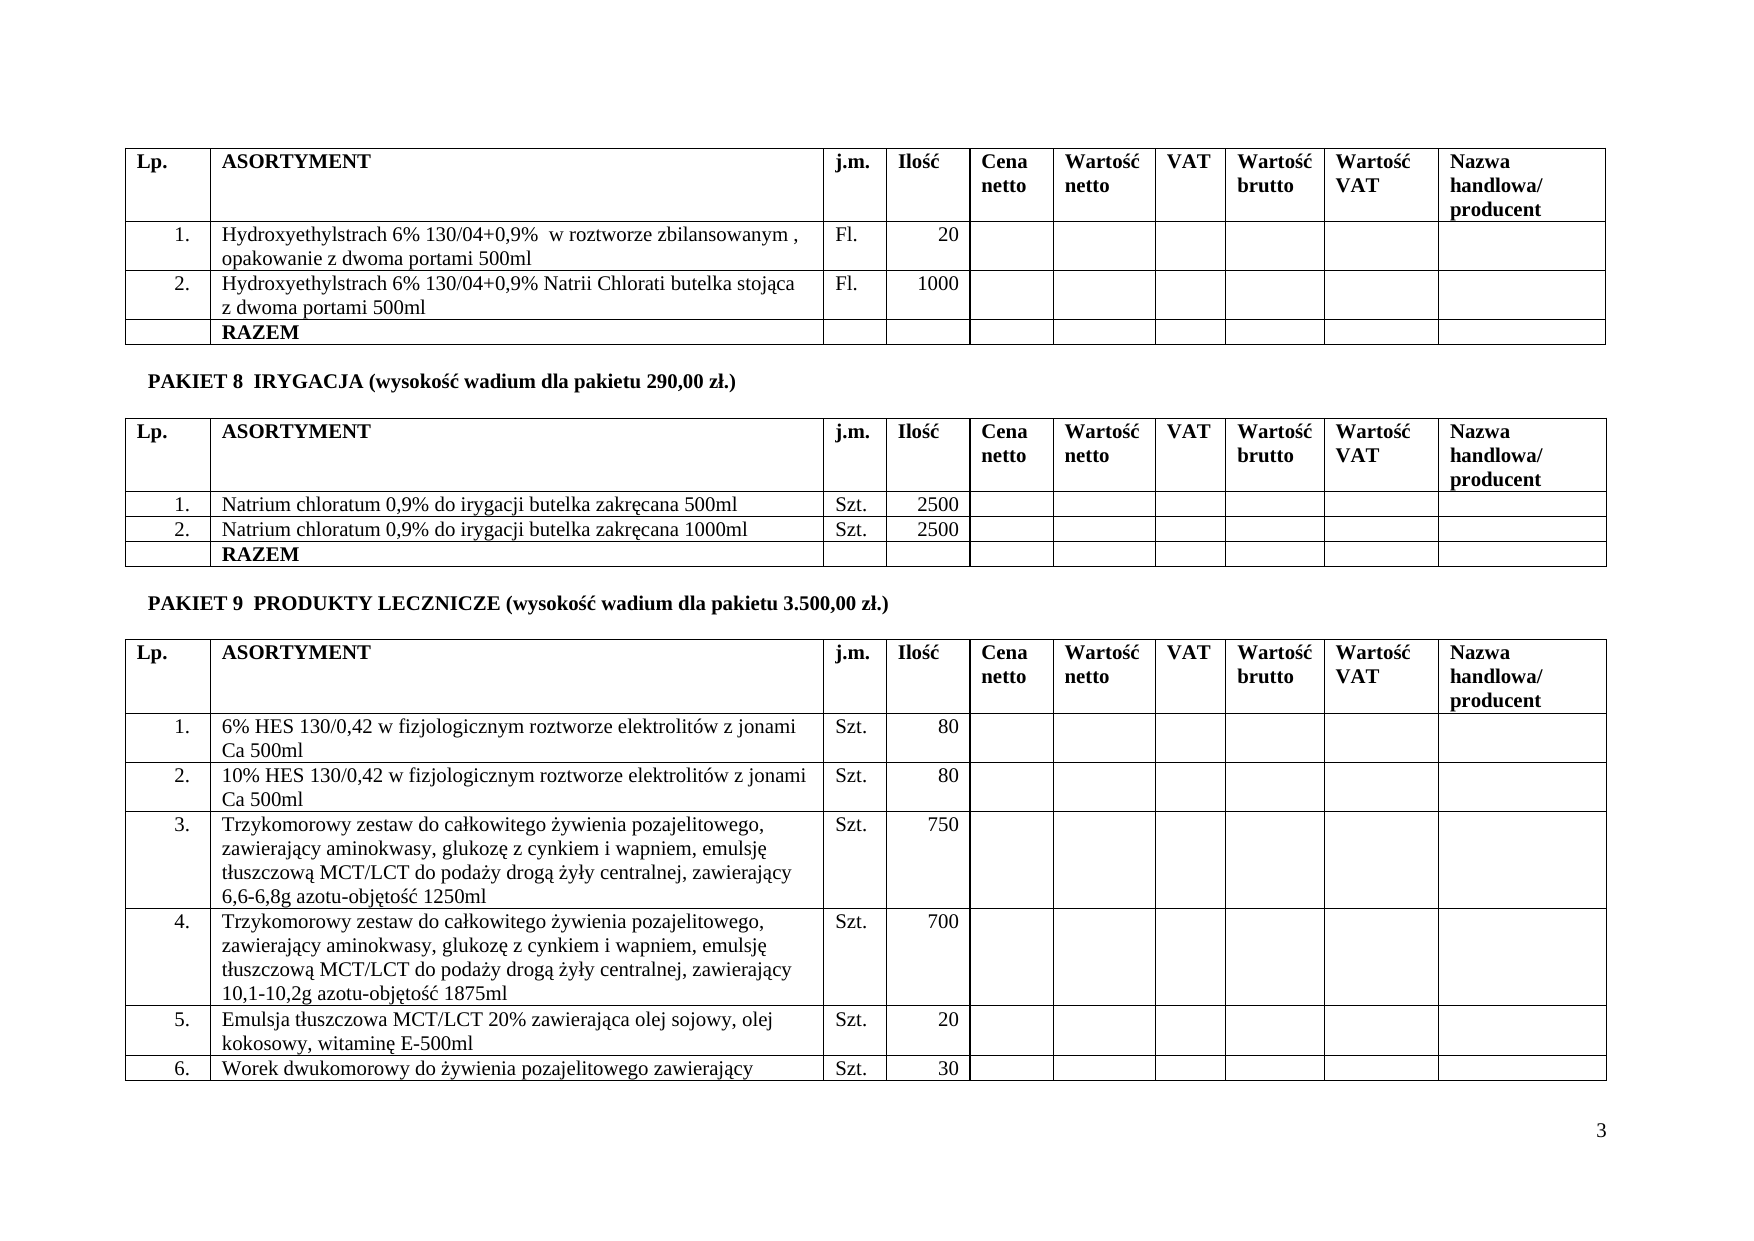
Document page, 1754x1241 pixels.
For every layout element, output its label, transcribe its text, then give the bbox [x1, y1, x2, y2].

table_cell [1156, 1006, 1225, 1054]
table_cell [1156, 1056, 1225, 1080]
table_cell [1226, 812, 1324, 908]
text PAKIET 9 PRODUKTY LECZNICZE (wysokość wadium dla pakietu 3.500,00 zł.) [148, 591, 1606, 615]
table_header Wartość VAT [1325, 149, 1438, 221]
table_cell [971, 271, 1053, 319]
table_header Wartość brutto [1226, 149, 1324, 221]
table_cell Hydroxyethylstrach 6% 130/04+0,9% w roztworze zbilansowanym , opakowanie z dwoma portami 500ml [211, 222, 823, 270]
table_cell [1325, 271, 1438, 319]
table_cell [1439, 763, 1606, 811]
table_header Ilość [887, 419, 969, 491]
table_cell [1325, 542, 1438, 566]
table_header ASORTYMENT [211, 640, 823, 712]
table_cell [1325, 1056, 1438, 1080]
table_cell [1156, 763, 1225, 811]
table_header Wartość VAT [1325, 419, 1438, 491]
table_cell [126, 1056, 210, 1080]
table_header Cena netto [971, 149, 1053, 221]
table_header Wartość netto [1054, 419, 1155, 491]
table_cell [1325, 517, 1438, 541]
table_cell [1054, 222, 1155, 270]
table_cell [824, 320, 886, 344]
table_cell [211, 1056, 823, 1080]
table_cell Szt. [824, 812, 886, 908]
table_header Cena netto [971, 640, 1053, 712]
table_cell [824, 542, 886, 566]
table_header Wartość brutto [1226, 419, 1324, 491]
table_cell [971, 542, 1053, 566]
table_header Lp. [126, 640, 210, 712]
table_cell [1439, 714, 1606, 762]
table_cell [1439, 271, 1605, 319]
table_cell [971, 714, 1053, 762]
table_header VAT [1156, 149, 1225, 221]
table_cell [1325, 812, 1438, 908]
table_cell Trzykomorowy zestaw do całkowitego żywienia pozajelitowego, zawierający aminokwasy, glukozę z cynkiem i wapniem, emulsję tłuszczową MCT/LCT do podaży drogą żyły centralnej, zawierający 10,1-10,2g azotu-objętość 1875ml [211, 909, 823, 1005]
table_cell 20 [887, 1006, 969, 1054]
table_cell [1054, 812, 1155, 908]
table_cell [971, 1056, 1053, 1080]
table_cell Natrium chloratum 0,9% do irygacji butelka zakręcana 500ml [211, 492, 823, 516]
table_cell [1054, 714, 1155, 762]
table_cell [1439, 517, 1606, 541]
table_cell [1226, 271, 1324, 319]
table_cell [126, 271, 210, 319]
table_cell Szt. [824, 909, 886, 1005]
table_cell [1226, 909, 1324, 1005]
table_cell 6% HES 130/0,42 w fizjologicznym roztworze elektrolitów z jonami Ca 500ml [211, 714, 823, 762]
table_cell [1054, 763, 1155, 811]
table_cell [1156, 517, 1225, 541]
table_cell [1156, 492, 1225, 516]
table_cell 80 [887, 714, 969, 762]
table_cell [1439, 909, 1606, 1005]
table_header Wartość netto [1054, 640, 1155, 712]
table_cell Hydroxyethylstrach 6% 130/04+0,9% Natrii Chlorati butelka stojąca z dwoma portami 500ml [211, 271, 823, 319]
table_cell [126, 714, 210, 762]
table_header Lp. [126, 149, 210, 221]
table_cell Fl. [824, 271, 886, 319]
table_cell [1439, 1006, 1606, 1054]
table_header Wartość netto [1054, 149, 1155, 221]
table_header j.m. [824, 640, 886, 712]
table_cell 20 [887, 222, 969, 270]
table_cell [1226, 517, 1324, 541]
table_cell [1325, 222, 1438, 270]
table_header VAT [1156, 419, 1225, 491]
table_cell [1439, 542, 1606, 566]
table_cell Fl. [824, 222, 886, 270]
table_cell [1439, 492, 1606, 516]
table_cell Szt. [824, 492, 886, 516]
table_cell Emulsja tłuszczowa MCT/LCT 20% zawierająca olej sojowy, olej kokosowy, witaminę E-500ml [211, 1006, 823, 1054]
table_cell Szt. [824, 763, 886, 811]
table_cell [1054, 909, 1155, 1005]
table_cell 10% HES 130/0,42 w fizjologicznym roztworze elektrolitów z jonami Ca 500ml [211, 763, 823, 811]
table_header VAT [1156, 640, 1225, 712]
table_cell [971, 763, 1053, 811]
table_cell [1054, 1006, 1155, 1054]
table_header Nazwa handlowa/ producent [1439, 149, 1605, 221]
table_cell Natrium chloratum 0,9% do irygacji butelka zakręcana 1000ml [211, 517, 823, 541]
table_header Nazwa handlowa/ producent [1439, 640, 1606, 712]
table_cell [1439, 1056, 1606, 1080]
table_cell [1226, 1006, 1324, 1054]
table_cell 750 [887, 812, 969, 908]
table_cell [1226, 763, 1324, 811]
table_cell [971, 812, 1053, 908]
table_header ASORTYMENT [211, 419, 823, 491]
table_cell [1226, 714, 1324, 762]
table_cell [1439, 812, 1606, 908]
table_header Wartość brutto [1226, 640, 1324, 712]
table_header Cena netto [971, 419, 1053, 491]
table_cell RAZEM [211, 320, 823, 344]
table_cell [1054, 492, 1155, 516]
table_cell [1226, 1056, 1324, 1080]
table_cell RAZEM [211, 542, 823, 566]
table_cell [887, 542, 969, 566]
table_cell 700 [887, 909, 969, 1005]
table_cell [1054, 517, 1155, 541]
table_cell [1439, 222, 1605, 270]
table_cell [971, 517, 1053, 541]
table_header j.m. [824, 149, 886, 221]
table_cell [126, 222, 210, 270]
table_cell [1054, 1056, 1155, 1080]
table_cell [887, 320, 969, 344]
table_cell [1054, 320, 1155, 344]
table_cell Szt. [824, 1056, 886, 1080]
table_cell [1054, 542, 1155, 566]
table_cell [1325, 909, 1438, 1005]
table_header ASORTYMENT [211, 149, 823, 221]
table_cell Szt. [824, 1006, 886, 1054]
table_cell [1226, 320, 1324, 344]
table_cell Szt. [824, 517, 886, 541]
table_cell 30 [887, 1056, 969, 1080]
table_cell [126, 517, 210, 541]
table_cell 2500 [887, 517, 969, 541]
table_cell [1439, 320, 1605, 344]
table_cell [1054, 271, 1155, 319]
table_header Wartość VAT [1325, 640, 1438, 712]
table_cell [971, 320, 1053, 344]
table_cell [1226, 222, 1324, 270]
table_cell 2500 [887, 492, 969, 516]
table_cell [1156, 222, 1225, 270]
table_header Nazwa handlowa/ producent [1439, 419, 1606, 491]
table_cell [126, 909, 210, 1005]
table_cell [1156, 542, 1225, 566]
table_cell [1156, 320, 1225, 344]
table_cell [971, 909, 1053, 1005]
table_cell 1000 [887, 271, 969, 319]
table_cell [971, 222, 1053, 270]
table_cell [1156, 714, 1225, 762]
text PAKIET 8 IRYGACJA (wysokość wadium dla pakietu 290,00 zł.) [148, 369, 1606, 393]
table_cell [1226, 492, 1324, 516]
table_cell [126, 492, 210, 516]
table_header Ilość [887, 640, 969, 712]
table_cell [1325, 320, 1438, 344]
table_cell [126, 320, 210, 344]
table_cell Szt. [824, 714, 886, 762]
table_cell [1156, 909, 1225, 1005]
table_cell [1226, 542, 1324, 566]
table_header Lp. [126, 419, 210, 491]
table_cell [1156, 271, 1225, 319]
table_header j.m. [824, 419, 886, 491]
table_header Ilość [887, 149, 969, 221]
table_cell [1325, 1006, 1438, 1054]
table_cell [126, 763, 210, 811]
table_cell [1325, 492, 1438, 516]
table_cell [126, 812, 210, 908]
table_cell [126, 542, 210, 566]
table_cell 80 [887, 763, 969, 811]
table_cell [971, 1006, 1053, 1054]
table_cell [971, 492, 1053, 516]
table_cell Trzykomorowy zestaw do całkowitego żywienia pozajelitowego, zawierający aminokwasy, glukozę z cynkiem i wapniem, emulsję tłuszczową MCT/LCT do podaży drogą żyły centralnej, zawierający 6,6-6,8g azotu-objętość 1250ml [211, 812, 823, 908]
table_cell [1325, 763, 1438, 811]
table_cell [1325, 714, 1438, 762]
table_cell [126, 1006, 210, 1054]
table_cell [1156, 812, 1225, 908]
